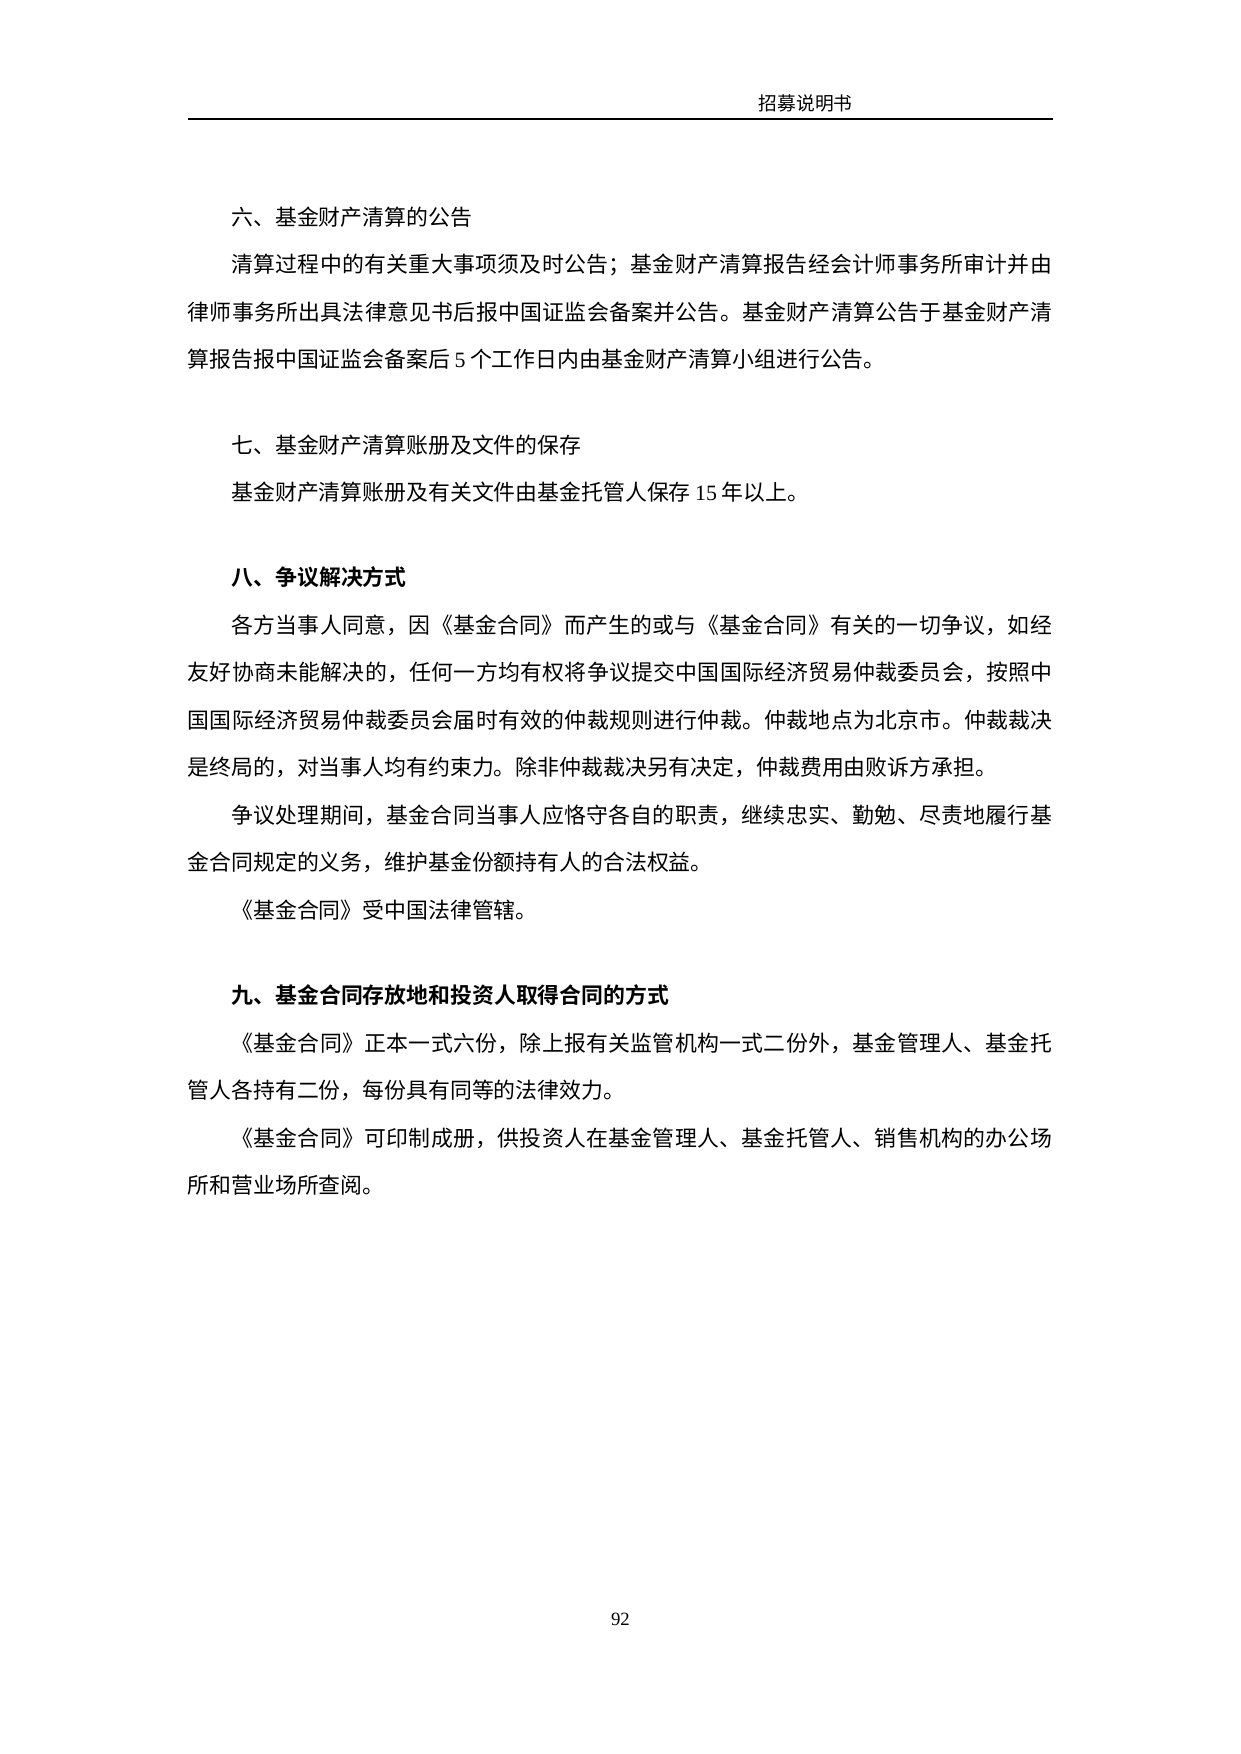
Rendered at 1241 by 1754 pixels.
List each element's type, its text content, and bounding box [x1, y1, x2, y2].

text 各方当事人同意，因《基金合同》而产生的或与《基金合同》有关的一切争议，如经友好协商未能解决的，任何一方均有权将争议提交中国国际经济贸易仲裁委员会，按照中国国际经济贸易仲裁委员会届时有效的仲裁规则进行仲裁。仲裁地点为北京市。仲裁裁决是终局的，对当事人均有约束力。除非仲裁裁决另有决定，仲裁费用由败诉方承担。 [187, 608, 1053, 782]
text 基金财产清算账册及有关文件由基金托管人保存15年以上。 [187, 475, 1053, 507]
text 争议处理期间，基金合同当事人应恪守各自的职责，继续忠实、勤勉、尽责地履行基金合同规定的义务，维护基金份额持有人的合法权益。 [187, 798, 1053, 877]
text 《基金合同》正本一式六份，除上报有关监管机构一式二份外，基金管理人、基金托管人各持有二份，每份具有同等的法律效力。 [187, 1026, 1053, 1105]
text 九、基金合同存放地和投资人取得合同的方式 [187, 978, 1053, 1010]
text 清算过程中的有关重大事项须及时公告；基金财产清算报告经会计师事务所审计并由律师事务所出具法律意见书后报中国证监会备案并公告。基金财产清算公告于基金财产清算报告报中国证监会备案后5个工作日内由基金财产清算小组进行公告。 [187, 247, 1053, 374]
text 《基金合同》可印制成册，供投资人在基金管理人、基金托管人、销售机构的办公场所和营业场所查阅。 [187, 1121, 1053, 1200]
text 《基金合同》受中国法律管辖。 [187, 893, 1053, 924]
text 七、基金财产清算账册及文件的保存 [187, 428, 1053, 459]
text 八、争议解决方式 [187, 560, 1053, 592]
text 六、基金财产清算的公告 [187, 200, 1053, 231]
